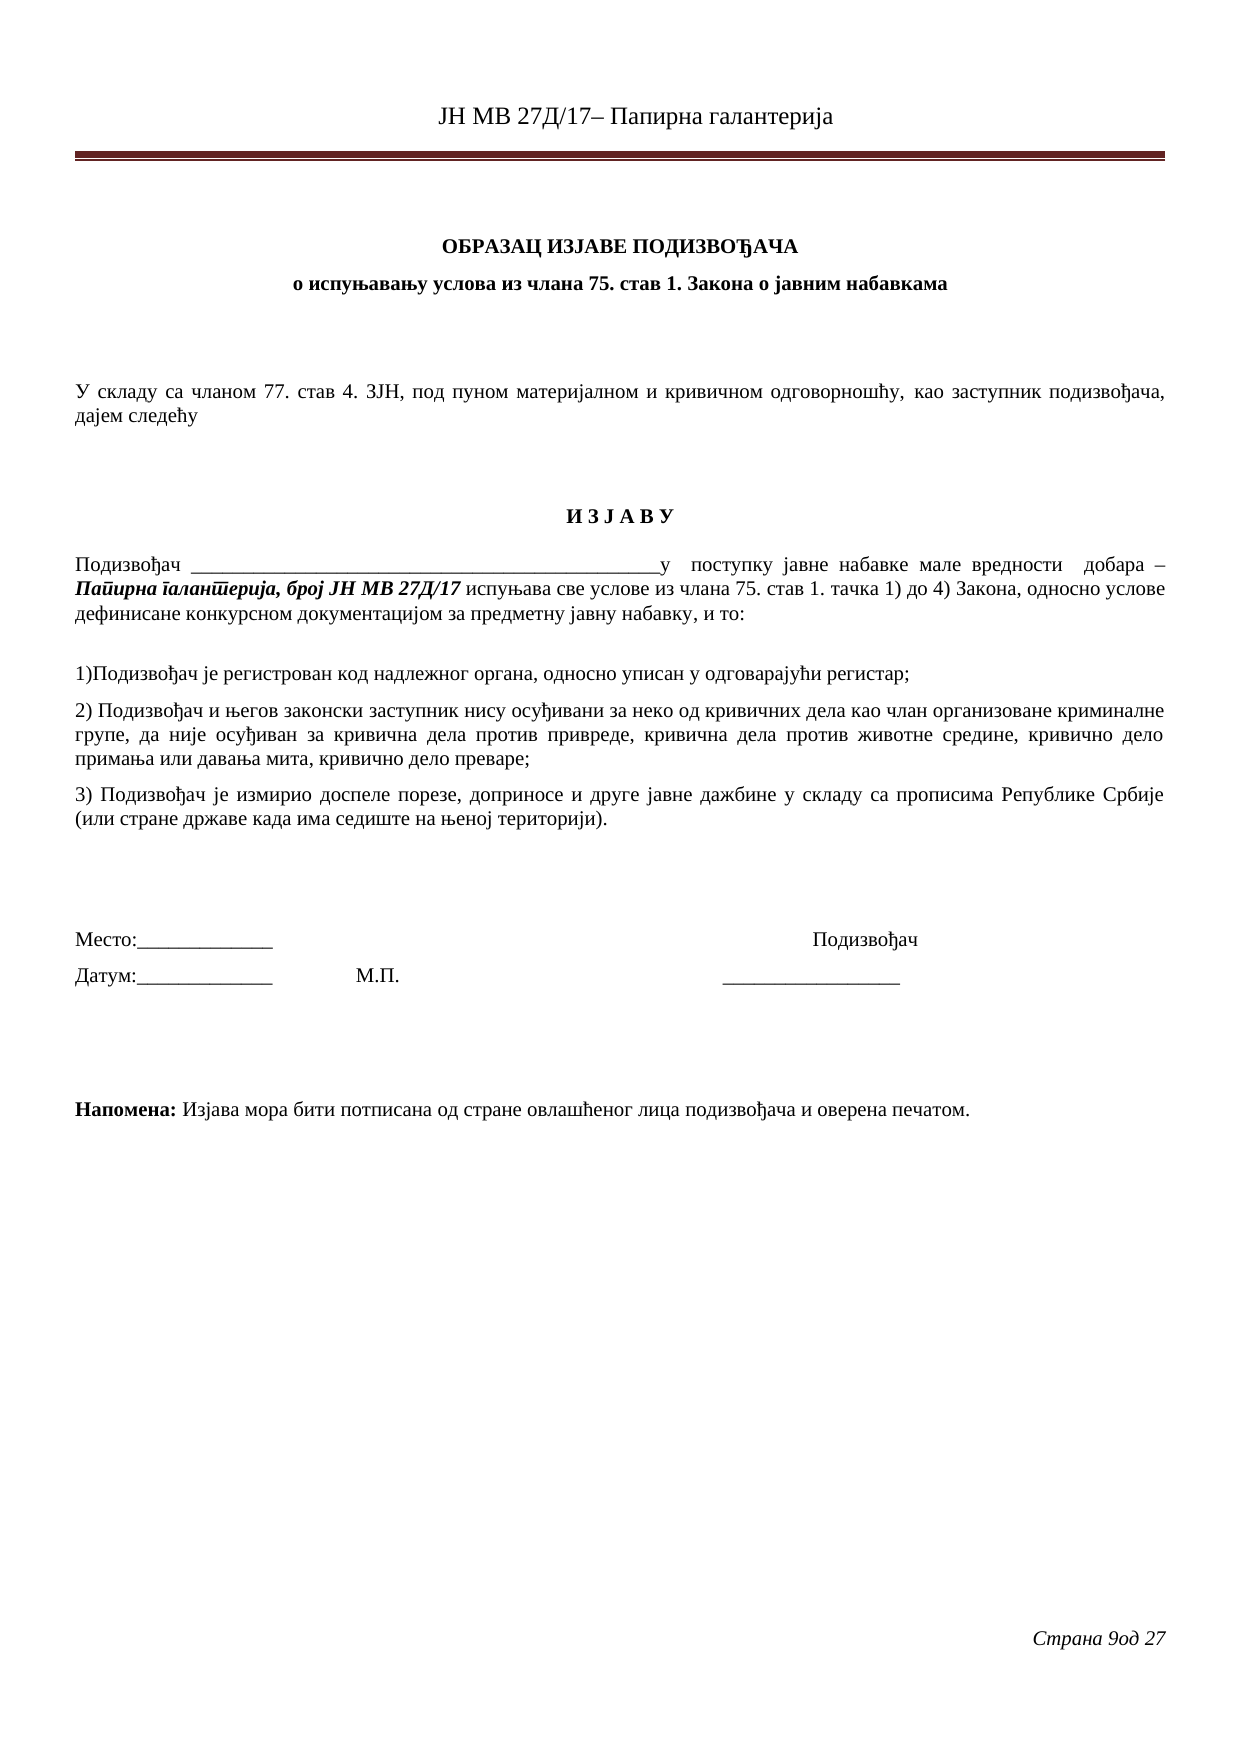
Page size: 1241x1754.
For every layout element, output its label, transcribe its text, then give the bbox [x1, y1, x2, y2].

text У складу са чланом 77. став 4. ЗЈН, под пуном материјалном и кривичном одговорношћу, као заступник подизвођача, дајем следећу [75, 379, 1165, 427]
text о испуњавању услова из члана 75. став 1. Закона о јавним набавкама [75, 270, 1165, 294]
text Подизвођач _____________________________________________у поступку јавне набавке мале вредности добара – Папирна галантерија, број ЈН МВ 27Д/17 испуњава све услове из члана 75. став 1. тачка 1) до 4) Закона, односно услове дефинисане конкурсном документацијом за предметну јавну набавку, и то: [75, 552, 1165, 624]
text 3) Подизвођач је измирио доспеле порезе, доприносе и друге јавне дажбине у складу са прописима Републике Србије (или стране државе када има седиште на њеној територији). [75, 782, 1165, 830]
text 1)Подизвођач је регистрован код надлежног органа, односно уписан у одговарајући регистар; [75, 661, 1165, 685]
text И З Ј А В У [75, 504, 1165, 528]
text Датум:_____________ М.П. _________________ [75, 963, 1165, 987]
text Напомена: Изјава мора бити потписана од стране овлашћеног лица подизвођача и оверена печатом. [75, 1097, 1165, 1121]
text Место:_____________ Подизвођач [75, 927, 1165, 951]
text ОБРАЗАЦ ИЗЈАВЕ ПОДИЗВОЂАЧА [75, 234, 1165, 258]
text 2) Подизвођач и његов законски заступник нису осуђивани за неко од кривичних дела као члан организоване криминалне групе, да није осуђиван за кривична дела против привреде, кривична дела против животне средине, кривично дело примања или давања мита, кривично дело преваре; [75, 698, 1165, 770]
